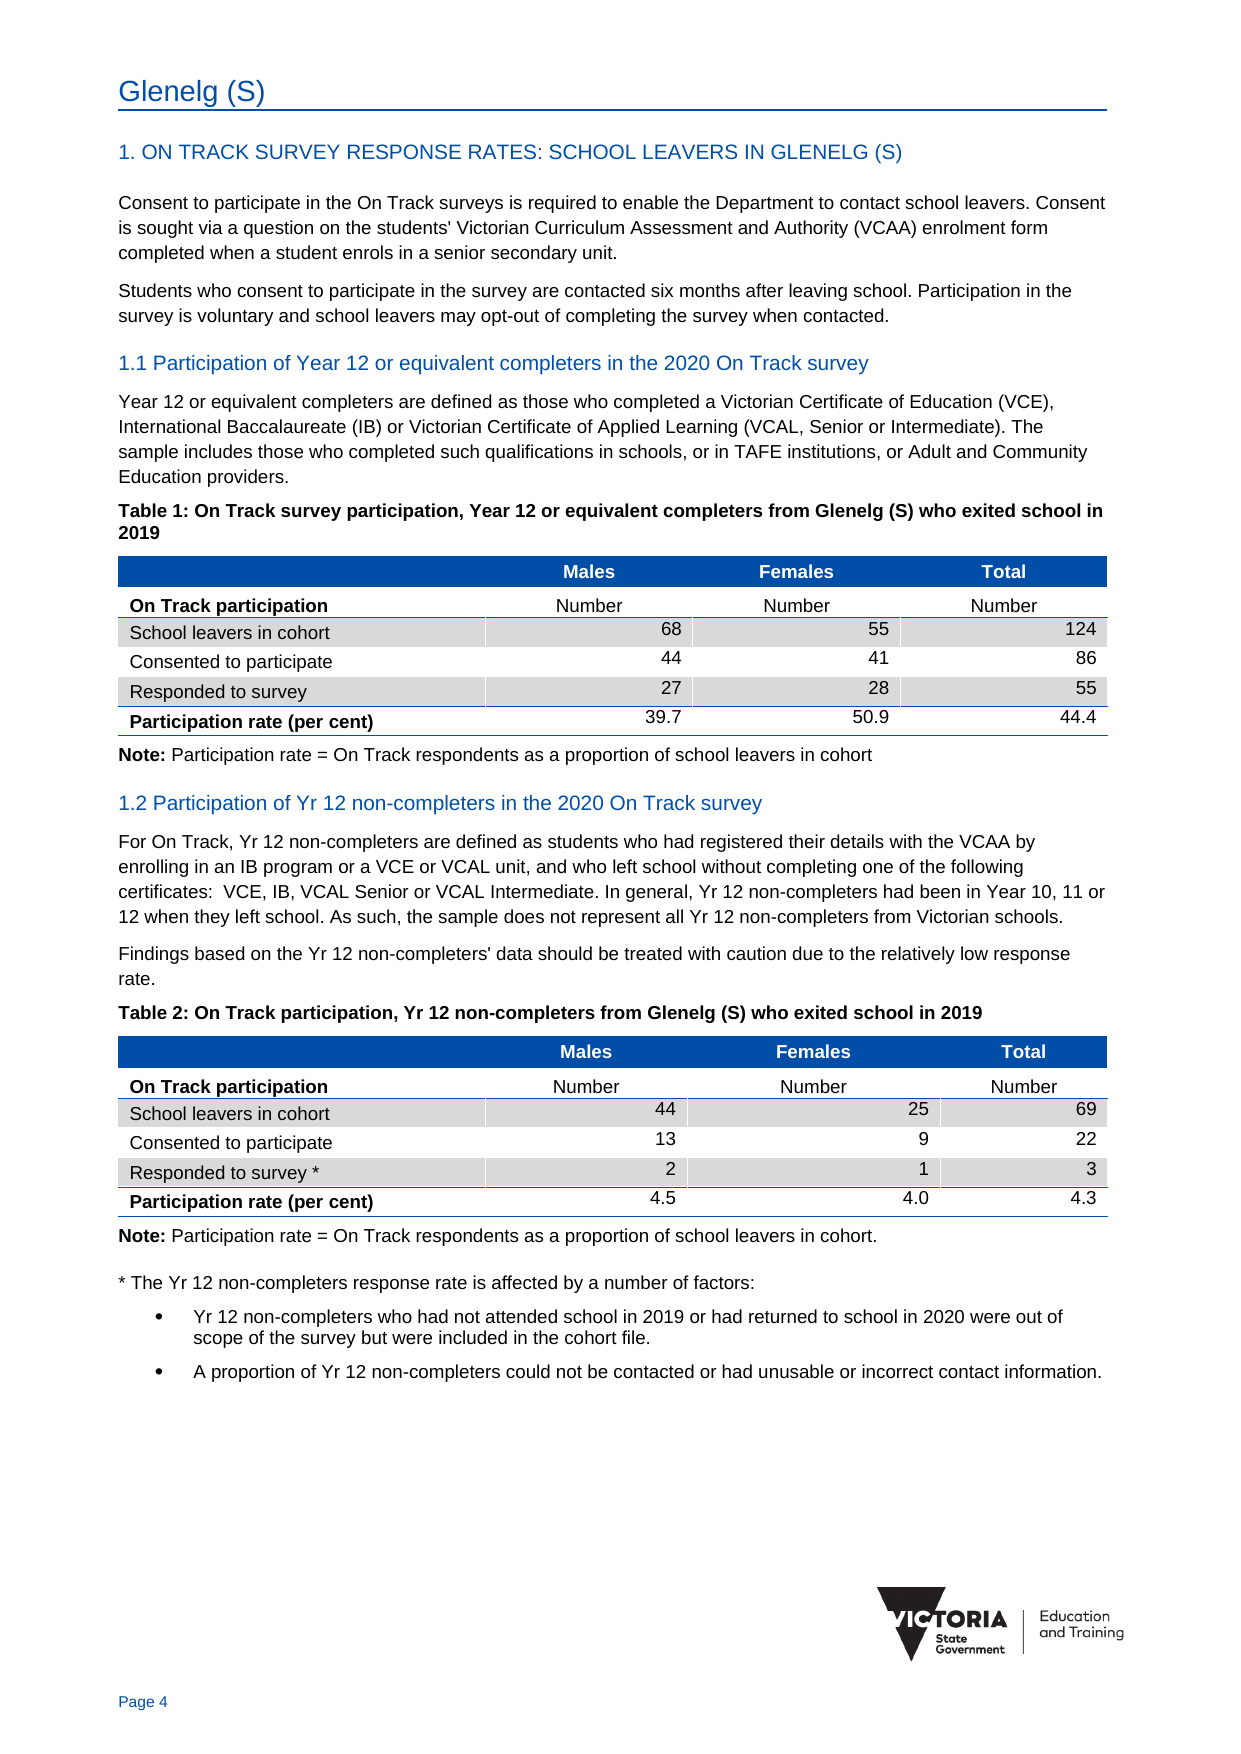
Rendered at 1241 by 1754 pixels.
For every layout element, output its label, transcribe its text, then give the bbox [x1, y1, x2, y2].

table_cell 28 [693, 677, 900, 706]
table_cell On Track participation [118, 1071, 485, 1098]
table_cell Participation rate (per cent) [118, 1188, 485, 1216]
table_cell 1 [688, 1158, 940, 1186]
table_cell School leavers in cohort [118, 618, 485, 647]
text Year 12 or equivalent completers are defined as those who completed a Victorian Certificate of Education (VCE), International Baccalaureate (IB) or Victorian Certificate of Applied Learning (VCAL, Senior or Intermediate). The sample includes those who completed such qualifications in schools, or in TAFE institutions, or Adult and Community Education providers. [118, 388, 1107, 488]
picture [868, 1587, 1135, 1671]
table_cell 68 [486, 618, 692, 647]
text * The Yr 12 non-completers response rate is affected by a number of factors: [118, 1271, 1107, 1293]
table_cell 41 [693, 648, 900, 676]
table_header Total [940, 1036, 1107, 1068]
table_cell 86 [901, 648, 1107, 676]
table_cell On Track participation [118, 591, 485, 617]
table_cell 44 [486, 1099, 687, 1127]
table_header Total [900, 556, 1107, 587]
table_cell 55 [693, 618, 900, 647]
table_cell 4.3 [941, 1188, 1107, 1216]
table_header Males [485, 1036, 687, 1068]
table_cell Number [485, 1071, 687, 1098]
table_cell 22 [941, 1128, 1107, 1157]
subtitle 1.1 Participation of Year 12 or equivalent completers in the 2020 On Track survey [118, 351, 1107, 375]
table_cell 2 [486, 1158, 687, 1186]
table_cell Number [900, 591, 1107, 617]
text Table 1: On Track survey participation, Year 12 or equivalent completers from Glenelg (S) who exited school in 2019 [118, 500, 1107, 543]
table_cell Consented to participate [118, 648, 485, 676]
table_header Males [485, 556, 693, 587]
table_cell Number [940, 1071, 1107, 1098]
table_cell Responded to survey * [118, 1158, 485, 1186]
table_header [118, 1036, 485, 1068]
table_cell 13 [486, 1128, 687, 1157]
subtitle 1.2 Participation of Yr 12 non-completers in the 2020 On Track survey [118, 791, 1107, 815]
text Students who consent to participate in the survey are contacted six months after leaving school. Participation in the survey is voluntary and school leavers may opt-out of completing the survey when contacted. [118, 276, 1107, 326]
table_cell 4.5 [486, 1188, 687, 1216]
table_header Females [687, 1036, 940, 1068]
table_cell Number [485, 591, 693, 617]
table_cell 3 [941, 1158, 1107, 1186]
table_cell 44.4 [901, 707, 1107, 735]
text Table 2: On Track participation, Yr 12 non-completers from Glenelg (S) who exited school in 2019 [118, 1002, 1107, 1024]
table_cell 27 [486, 677, 692, 706]
text Findings based on the Yr 12 non-completers' data should be treated with caution due to the relatively low response rate. [118, 940, 1107, 990]
table_cell 69 [941, 1099, 1107, 1127]
list A proportion of Yr 12 non-completers could not be contacted or had unusable or incorrect contact information. [156, 1361, 1107, 1383]
table_cell 50.9 [693, 707, 900, 735]
table_cell 44 [486, 648, 692, 676]
table_cell Number [687, 1071, 940, 1098]
table_cell 25 [688, 1099, 940, 1127]
table_cell 124 [901, 618, 1107, 647]
text Consent to participate in the On Track surveys is required to enable the Department to contact school leavers. Consent is sought via a question on the students' Victorian Curriculum Assessment and Authority (VCAA) enrolment form completed when a student enrols in a senior secondary unit. [118, 189, 1107, 264]
table_cell 39.7 [486, 707, 692, 735]
text Note: Participation rate = On Track respondents as a proportion of school leavers in cohort. [118, 1225, 1107, 1246]
table_header Females [693, 556, 900, 587]
table_cell School leavers in cohort [118, 1099, 485, 1127]
list Yr 12 non-completers who had not attended school in 2019 or had returned to school in 2020 were out of scope of the survey but were included in the cohort file. [156, 1306, 1107, 1349]
table_header [118, 556, 485, 587]
table_cell 4.0 [688, 1188, 940, 1216]
table_cell 9 [688, 1128, 940, 1157]
table_cell Consented to participate [118, 1128, 485, 1157]
subtitle 1. On Track survey response rates: school leavers in Glenelg (S) [118, 140, 1107, 164]
table_cell 55 [901, 677, 1107, 706]
text For On Track, Yr 12 non-completers are defined as students who had registered their details with the VCAA by enrolling in an IB program or a VCE or VCAL unit, and who left school without completing one of the following certificates: VCE, IB, VCAL Senior or VCAL Intermediate. In general, Yr 12 non-completers had been in Year 10, 11 or 12 when they left school. As such, the sample does not represent all Yr 12 non-completers from Victorian schools. [118, 827, 1107, 927]
table_cell Number [693, 591, 900, 617]
table_cell Participation rate (per cent) [118, 707, 485, 735]
table_cell Responded to survey [118, 677, 485, 706]
text Note: Participation rate = On Track respondents as a proportion of school leavers in cohort [118, 744, 1107, 766]
